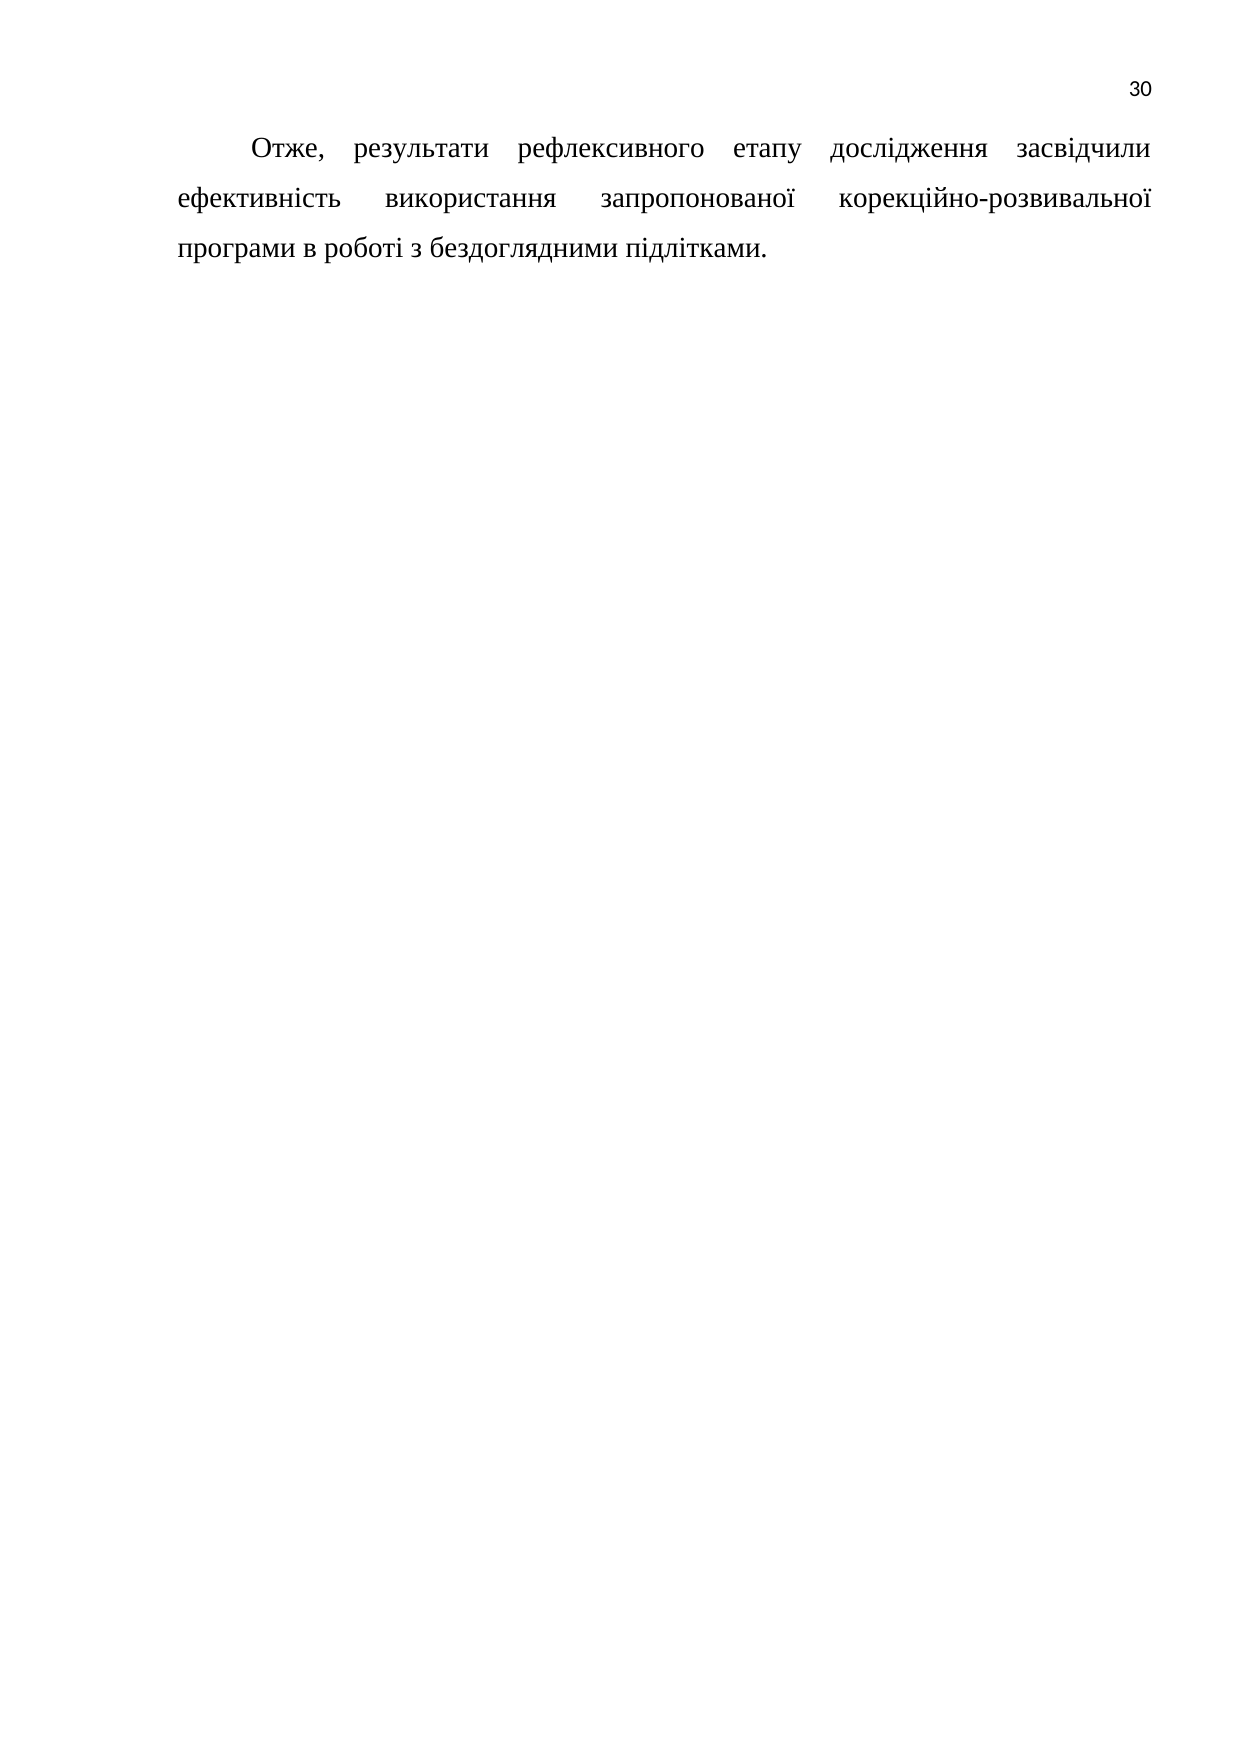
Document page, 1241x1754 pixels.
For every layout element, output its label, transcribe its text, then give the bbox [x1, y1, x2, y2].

text Отже, результати рефлексивного етапу дослідження засвідчили ефективність використання запропонованої корекційно-розвивальної програми в роботі з бездоглядними підлітками. [177, 130, 1152, 264]
